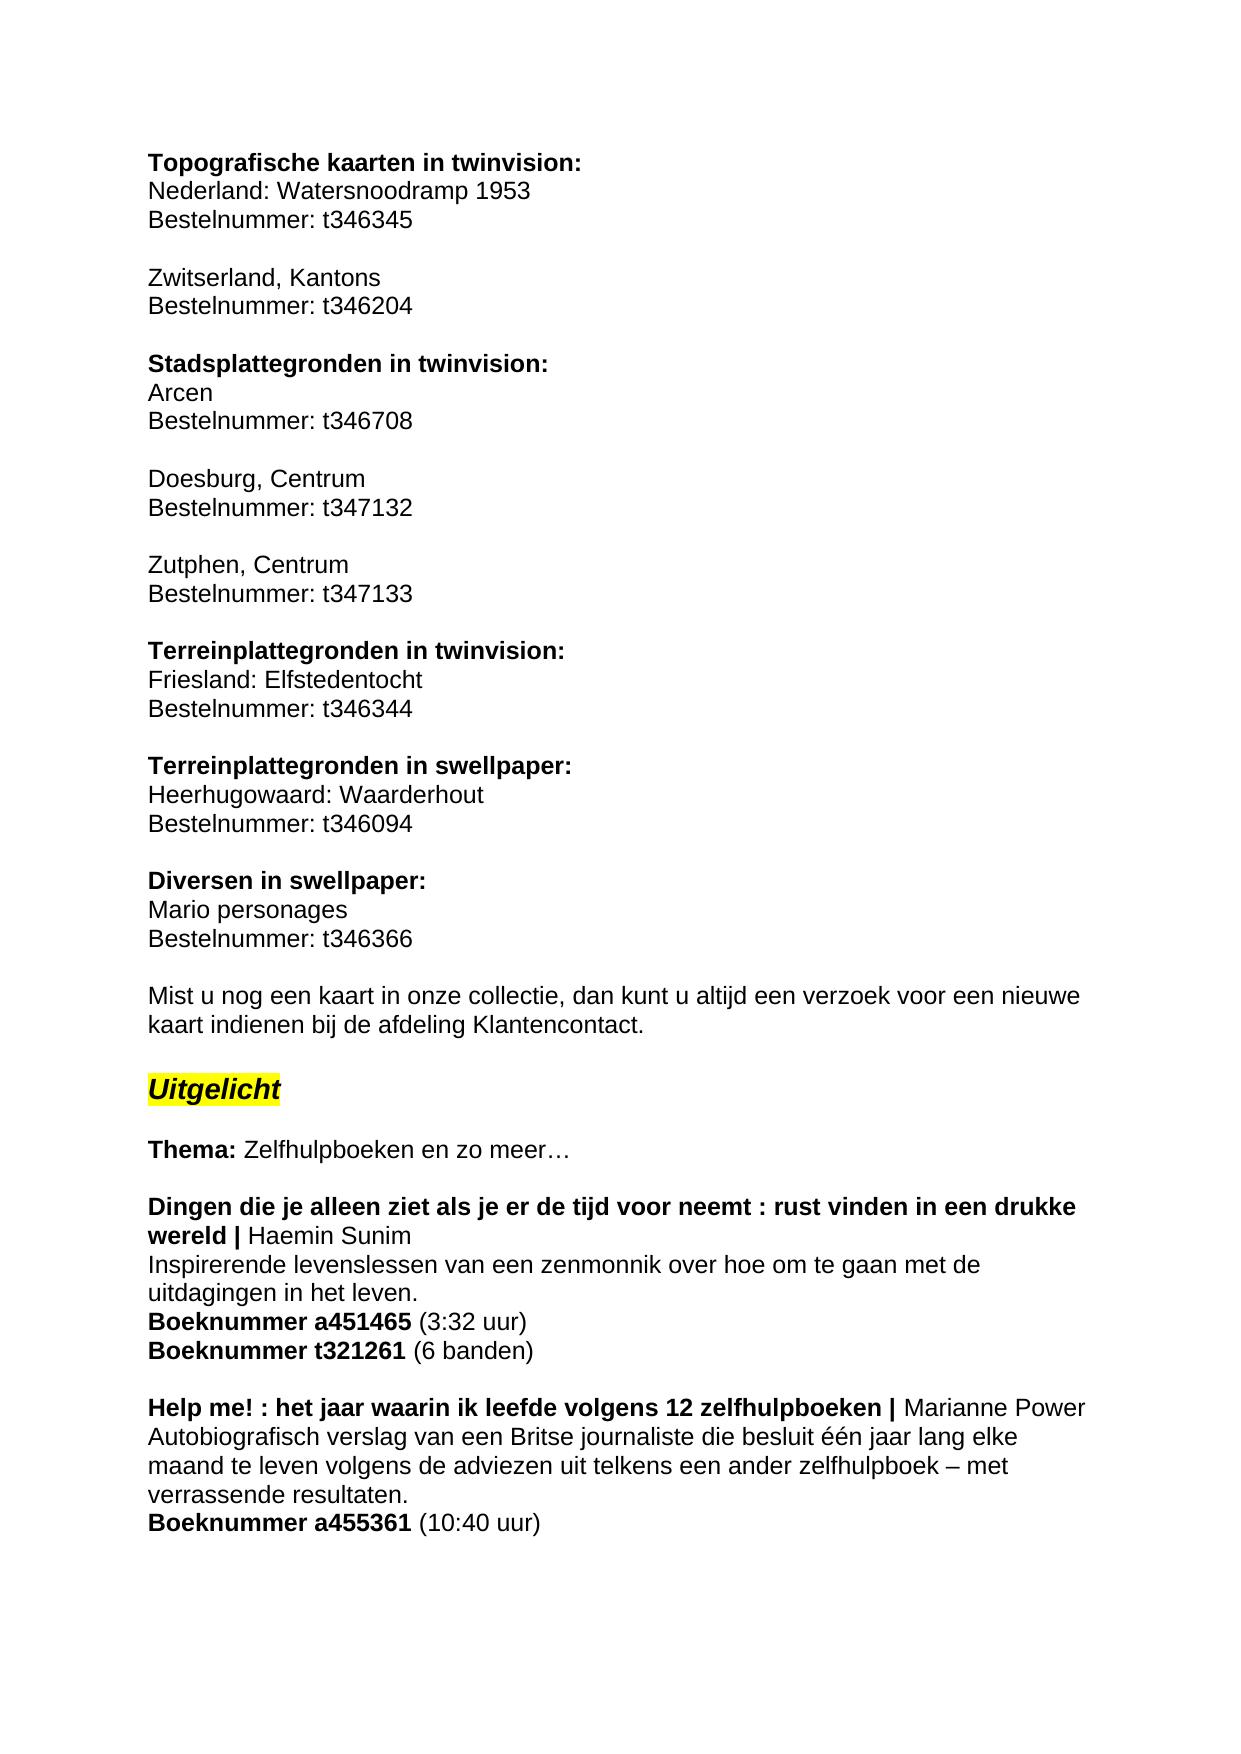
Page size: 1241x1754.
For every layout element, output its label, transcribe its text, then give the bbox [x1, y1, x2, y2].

text Friesland: Elfstedentocht [148, 665, 1093, 694]
text Bestelnummer: t346204 [148, 291, 1093, 320]
text Terreinplattegronden in twinvision: [148, 636, 1093, 665]
text Doesburg, Centrum [148, 464, 1093, 493]
text Autobiografisch verslag van een Britse journaliste die besluit één jaar lang elke maand te leven volgens de adviezen uit telkens een ander zelfhulpboek – met verrassende resultaten. [148, 1422, 1093, 1508]
text Arcen [148, 378, 1093, 406]
text Boeknummer t321261 (6 banden) [148, 1336, 1093, 1365]
text Diversen in swellpaper: [148, 866, 1093, 895]
text Bestelnummer: t346366 [148, 924, 1093, 953]
text Zutphen, Centrum [148, 550, 1093, 579]
text Zwitserland, Kantons [148, 263, 1093, 291]
text Topografische kaarten in twinvision: [148, 148, 1093, 176]
text Bestelnummer: t347132 [148, 493, 1093, 521]
text Stadsplattegronden in twinvision: [148, 349, 1093, 378]
text Boeknummer a451465 (3:32 uur) [148, 1307, 1093, 1336]
text Bestelnummer: t346708 [148, 406, 1093, 435]
text Bestelnummer: t346345 [148, 205, 1093, 234]
text Mario personages [148, 895, 1093, 924]
text Heerhugowaard: Waarderhout [148, 780, 1093, 809]
text Thema: Zelfhulpboeken en zo meer… [148, 1135, 1093, 1163]
text Terreinplattegronden in swellpaper: [148, 751, 1093, 780]
text Bestelnummer: t346344 [148, 694, 1093, 723]
text Uitgelicht [148, 1072, 1093, 1106]
text Bestelnummer: t346094 [148, 809, 1093, 838]
text Dingen die je alleen ziet als je er de tijd voor neemt : rust vinden in een drukke wereld | Haemin Sunim [148, 1192, 1093, 1250]
text Nederland: Watersnoodramp 1953 [148, 176, 1093, 205]
text Bestelnummer: t347133 [148, 579, 1093, 608]
text Boeknummer a455361 (10:40 uur) [148, 1508, 1093, 1537]
text Help me! : het jaar waarin ik leefde volgens 12 zelfhulpboeken | Marianne Power [148, 1393, 1093, 1422]
text Mist u nog een kaart in onze collectie, dan kunt u altijd een verzoek voor een nieuwe kaart indienen bij de afdeling Klantencontact. [148, 981, 1093, 1039]
text Inspirerende levenslessen van een zenmonnik over hoe om te gaan met de uitdagingen in het leven. [148, 1250, 1093, 1307]
